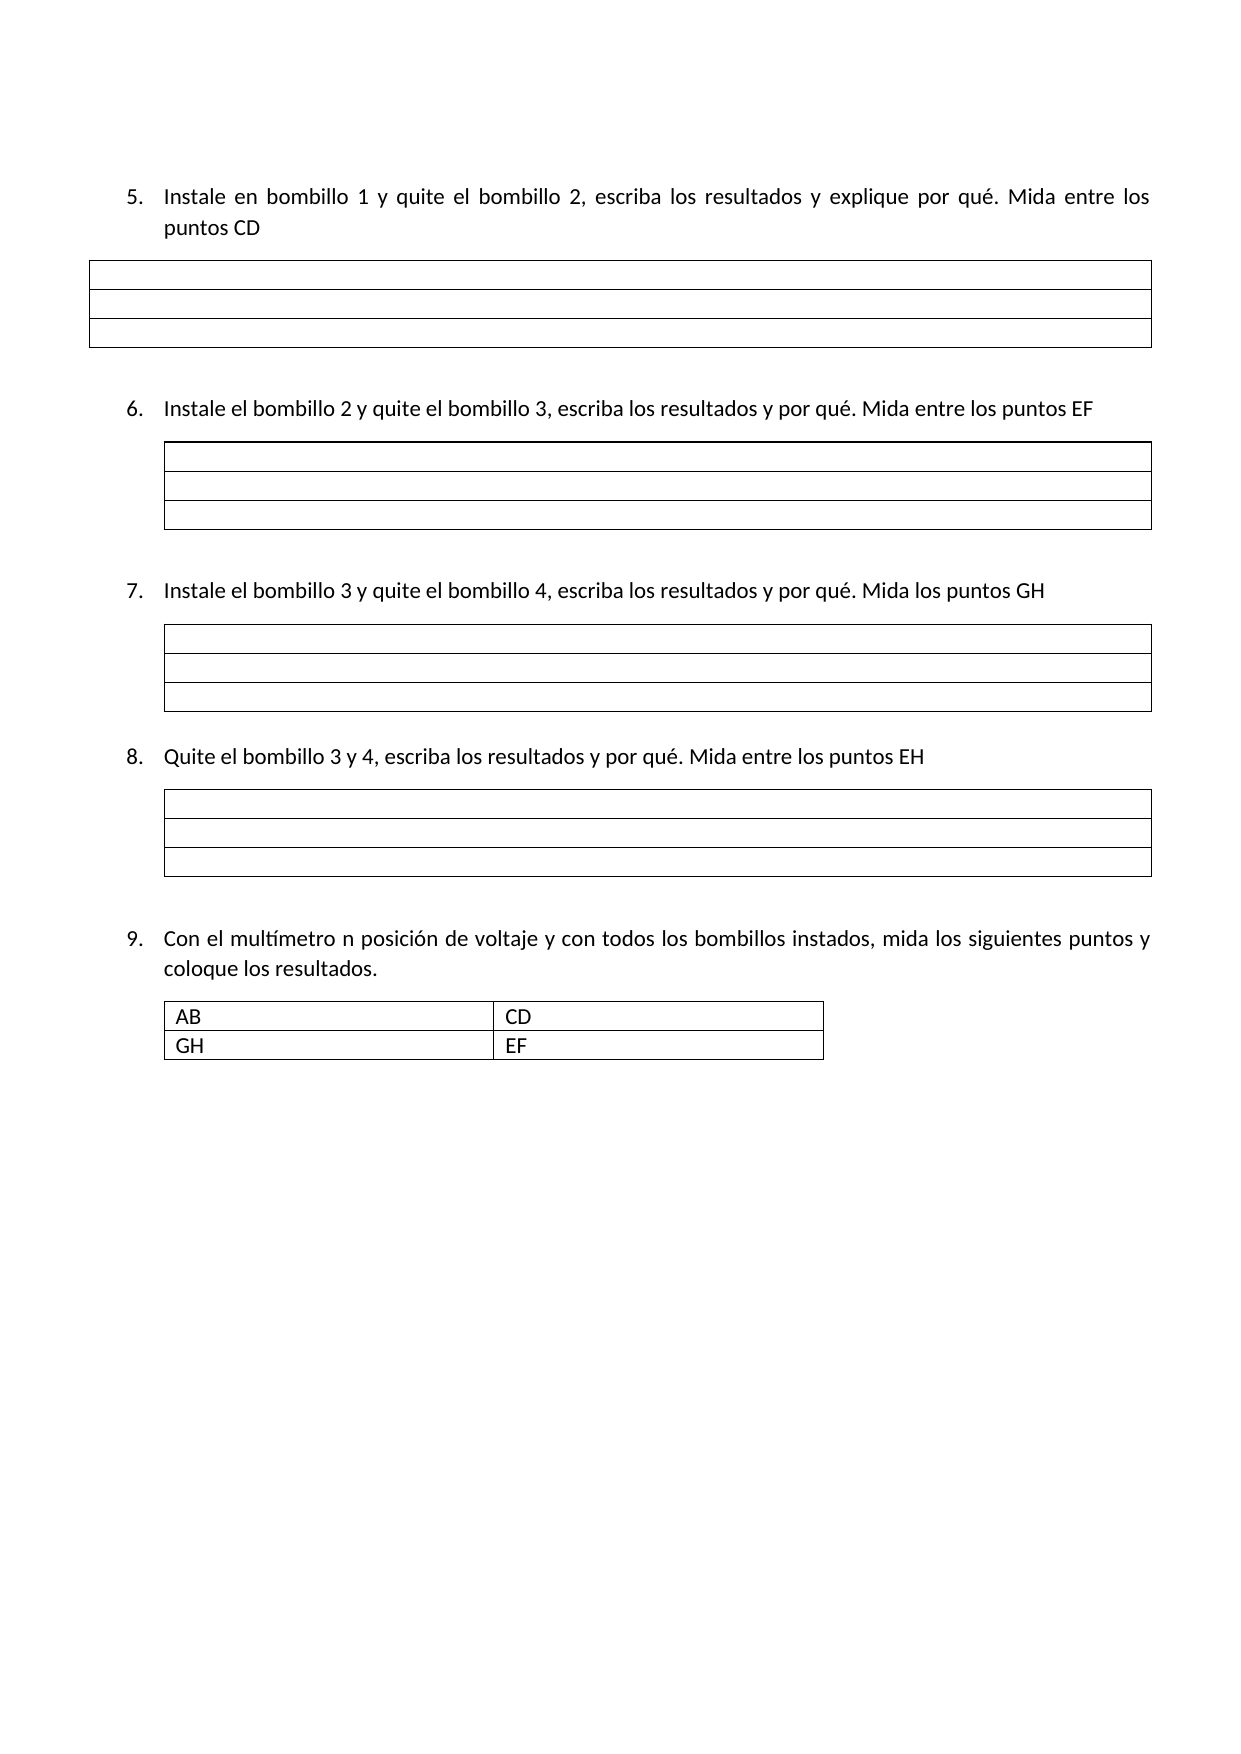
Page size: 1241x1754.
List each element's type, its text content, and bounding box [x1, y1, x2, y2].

table_cell [165, 654, 1151, 682]
list Instale en bombillo 1 y quite el bombillo 2, escriba los resultados y explique por qué. Mida entre los puntos CD [126, 182, 1152, 241]
table_cell [165, 848, 1151, 876]
table_cell [165, 819, 1151, 847]
table_header AB [165, 1002, 493, 1030]
list Quite el bombillo 3 y 4, escriba los resultados y por qué. Mida entre los puntos EH [126, 742, 1152, 770]
table_cell [165, 501, 1151, 529]
list Instale el bombillo 3 y quite el bombillo 4, escriba los resultados y por qué. Mida los puntos GH [126, 577, 1152, 604]
table_header [165, 443, 1151, 471]
table_cell [165, 472, 1151, 499]
table_header [165, 625, 1151, 652]
table_cell EF [494, 1031, 823, 1059]
list Instale el bombillo 2 y quite el bombillo 3, escriba los resultados y por qué. Mida entre los puntos EF [126, 394, 1152, 423]
table_cell [165, 683, 1151, 711]
table_header [165, 790, 1151, 818]
table_cell [90, 290, 1151, 318]
table_header CD [494, 1002, 823, 1030]
table_cell GH [165, 1031, 493, 1059]
list Con el multímetro n posición de voltaje y con todos los bombillos instados, mida los siguientes puntos y coloque los resultados. [126, 924, 1152, 982]
table_cell [90, 319, 1151, 347]
table_header [90, 261, 1151, 288]
